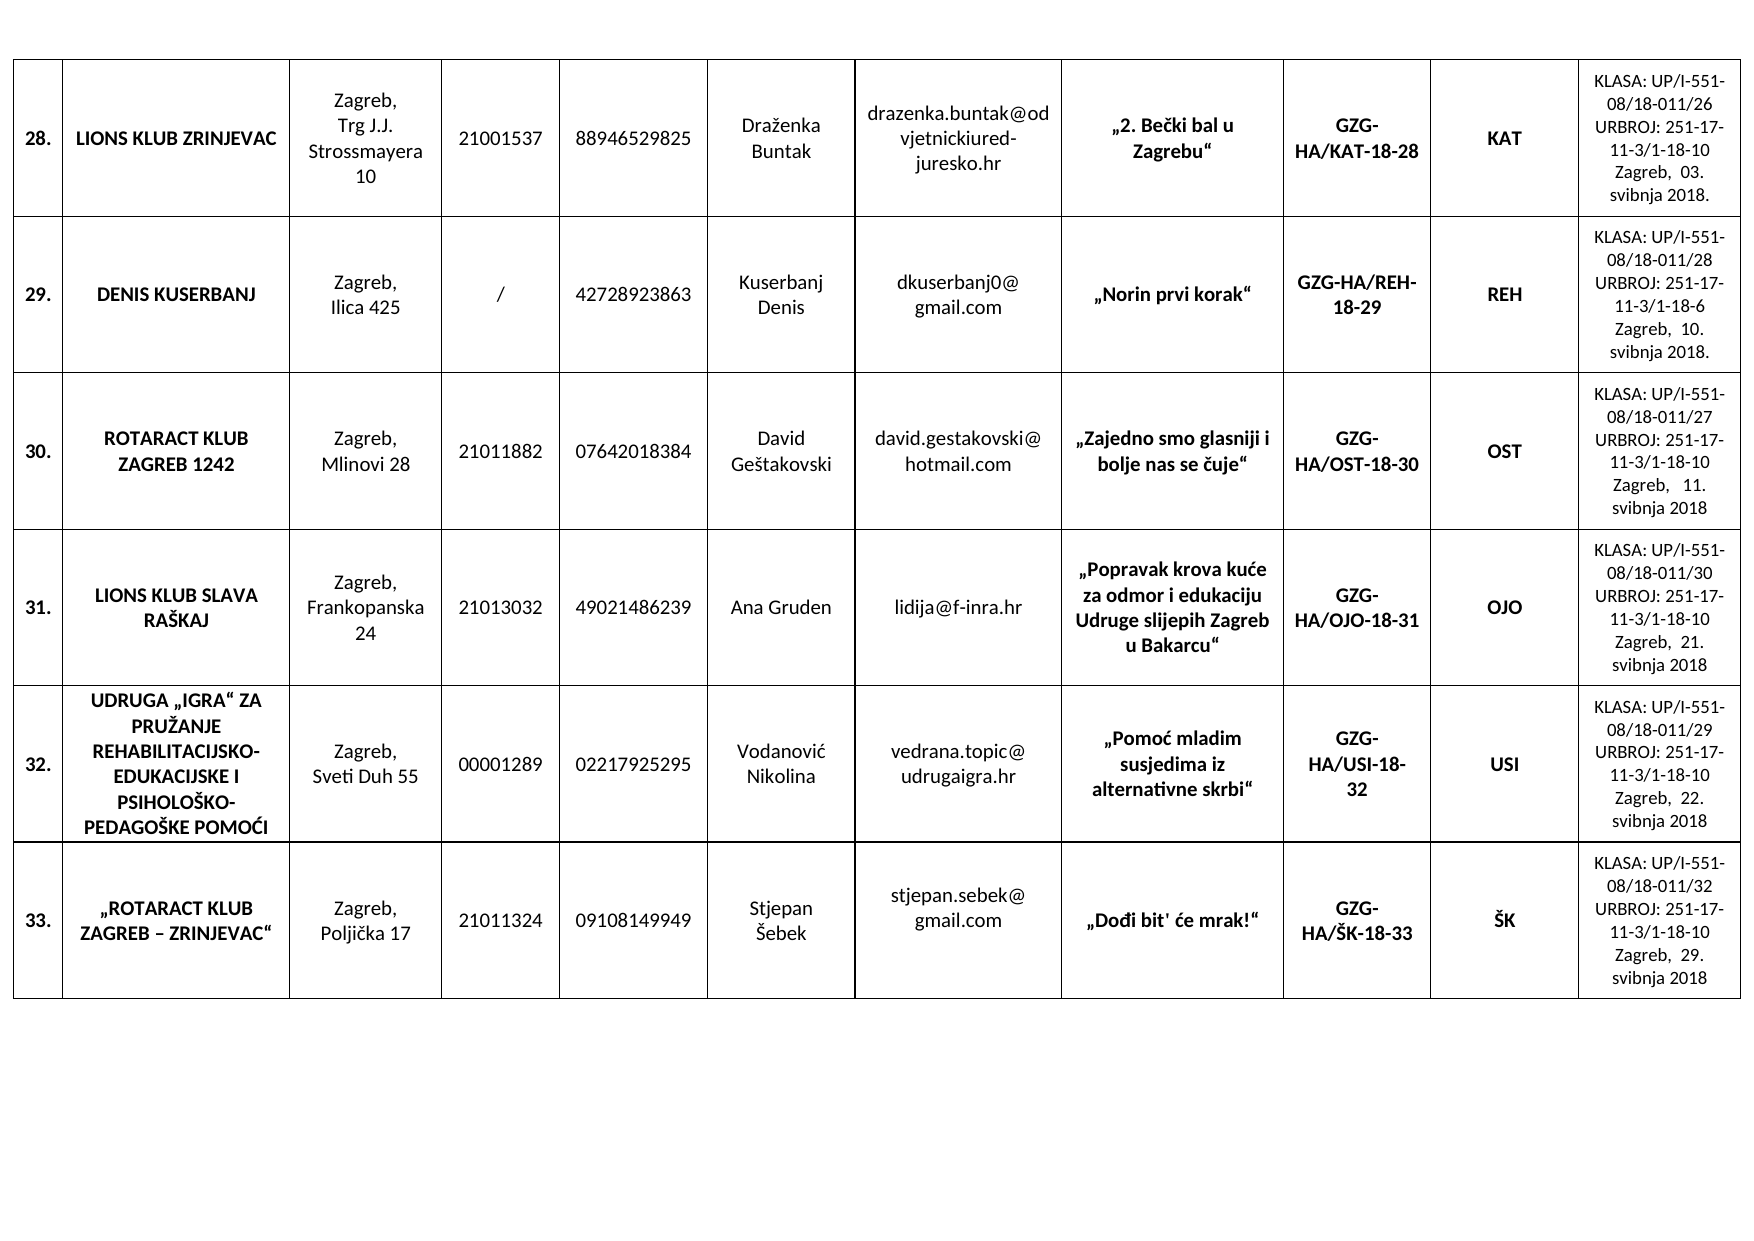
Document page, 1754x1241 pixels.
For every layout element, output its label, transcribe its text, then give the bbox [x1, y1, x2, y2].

table_cell OJO [1431, 530, 1578, 685]
table_cell GZG- HA/OJO-18-31 [1284, 530, 1430, 685]
table_cell DENIS KUSERBANJ [63, 217, 289, 372]
table_cell ROTARACT KLUB ZAGREB 1242 [63, 373, 289, 528]
table_cell KLASA: UP/I-551-08/18-011/28 URBROJ: 251-17-11-3/1-18-6 Zagreb, 10. svibnja 2018. [1579, 217, 1740, 372]
table_cell 21001537 [442, 60, 559, 216]
table_cell Zagreb, Mlinovi 28 [290, 373, 441, 528]
table_cell 21011882 [442, 373, 559, 528]
table_cell 28. [14, 60, 62, 216]
table_cell Zagreb, Poljička 17 [290, 843, 441, 998]
table_cell KAT [1431, 60, 1578, 216]
table_cell Zagreb, Sveti Duh 55 [290, 686, 441, 841]
table_cell ŠK [1431, 843, 1578, 998]
table_cell 21011324 [442, 843, 559, 998]
table_cell REH [1431, 217, 1578, 372]
table_cell david.gestakovski@ hotmail.com [856, 373, 1061, 528]
table_cell GZG- HA/KAT-18-28 [1284, 60, 1430, 216]
table_cell OST [1431, 373, 1578, 528]
table_cell KLASA: UP/I-551-08/18-011/29 URBROJ: 251-17-11-3/1-18-10 Zagreb, 22. svibnja 2018 [1579, 686, 1740, 841]
table_cell 42728923863 [560, 217, 707, 372]
table_cell Draženka Buntak [708, 60, 854, 216]
table_cell GZG- HA/OST-18-30 [1284, 373, 1430, 528]
table_cell 09108149949 [560, 843, 707, 998]
table_cell 21013032 [442, 530, 559, 685]
table_cell GZG- HA/ŠK-18-33 [1284, 843, 1430, 998]
table_cell Stjepan Šebek [708, 843, 854, 998]
table_cell Vodanović Nikolina [708, 686, 854, 841]
table_cell / [442, 217, 559, 372]
table_cell „Pomoć mladim susjedima iz alternativne skrbi“ [1062, 686, 1283, 841]
table_cell Zagreb, Ilica 425 [290, 217, 441, 372]
table_cell „Dođi bit' će mrak!“ [1062, 843, 1283, 998]
table_cell David Geštakovski [708, 373, 854, 528]
table_cell KLASA: UP/I-551-08/18-011/27 URBROJ: 251-17-11-3/1-18-10 Zagreb, 11. svibnja 2018 [1579, 373, 1740, 528]
table_cell 32. [14, 686, 62, 841]
table_cell UDRUGA „IGRA“ ZA PRUŽANJE REHABILITACIJSKO-EDUKACIJSKE I PSIHOLOŠKO-PEDAGOŠKE POMOĆI [63, 686, 289, 841]
table_cell „Popravak krova kuće za odmor i edukaciju Udruge slijepih Zagreb u Bakarcu“ [1062, 530, 1283, 685]
table_cell Zagreb, Trg J.J. Strossmayera 10 [290, 60, 441, 216]
table_cell GZG- HA/USI-18- 32 [1284, 686, 1430, 841]
table_cell Kuserbanj Denis [708, 217, 854, 372]
table_cell vedrana.topic@ udrugaigra.hr [856, 686, 1061, 841]
table_cell 33. [14, 843, 62, 998]
table_cell LIONS KLUB ZRINJEVAC [63, 60, 289, 216]
table_cell dkuserbanj0@ gmail.com [856, 217, 1061, 372]
table_cell lidija@f-inra.hr [856, 530, 1061, 685]
table_cell LIONS KLUB SLAVA RAŠKAJ [63, 530, 289, 685]
table_cell „ROTARACT KLUB ZAGREB – ZRINJEVAC“ [63, 843, 289, 998]
table_cell Ana Gruden [708, 530, 854, 685]
table_cell „Zajedno smo glasniji i bolje nas se čuje“ [1062, 373, 1283, 528]
table_cell 30. [14, 373, 62, 528]
table_cell KLASA: UP/I-551-08/18-011/32 URBROJ: 251-17-11-3/1-18-10 Zagreb, 29. svibnja 2018 [1579, 843, 1740, 998]
table_cell Zagreb, Frankopanska 24 [290, 530, 441, 685]
table_cell GZG-HA/REH-18-29 [1284, 217, 1430, 372]
table_cell 00001289 [442, 686, 559, 841]
table_cell KLASA: UP/I-551-08/18-011/30 URBROJ: 251-17-11-3/1-18-10 Zagreb, 21. svibnja 2018 [1579, 530, 1740, 685]
table_cell 49021486239 [560, 530, 707, 685]
table_cell 88946529825 [560, 60, 707, 216]
table_cell USI [1431, 686, 1578, 841]
table_cell KLASA: UP/I-551-08/18-011/26 URBROJ: 251-17-11-3/1-18-10 Zagreb, 03. svibnja 2018. [1579, 60, 1740, 216]
table_cell drazenka.buntak@odvjetnickiured-juresko.hr [856, 60, 1061, 216]
table_cell stjepan.sebek@ gmail.com [856, 843, 1061, 998]
table_cell 07642018384 [560, 373, 707, 528]
table_cell „2. Bečki bal u Zagrebu“ [1062, 60, 1283, 216]
table_cell 29. [14, 217, 62, 372]
table_cell 31. [14, 530, 62, 685]
table_cell „Norin prvi korak“ [1062, 217, 1283, 372]
table_cell 02217925295 [560, 686, 707, 841]
